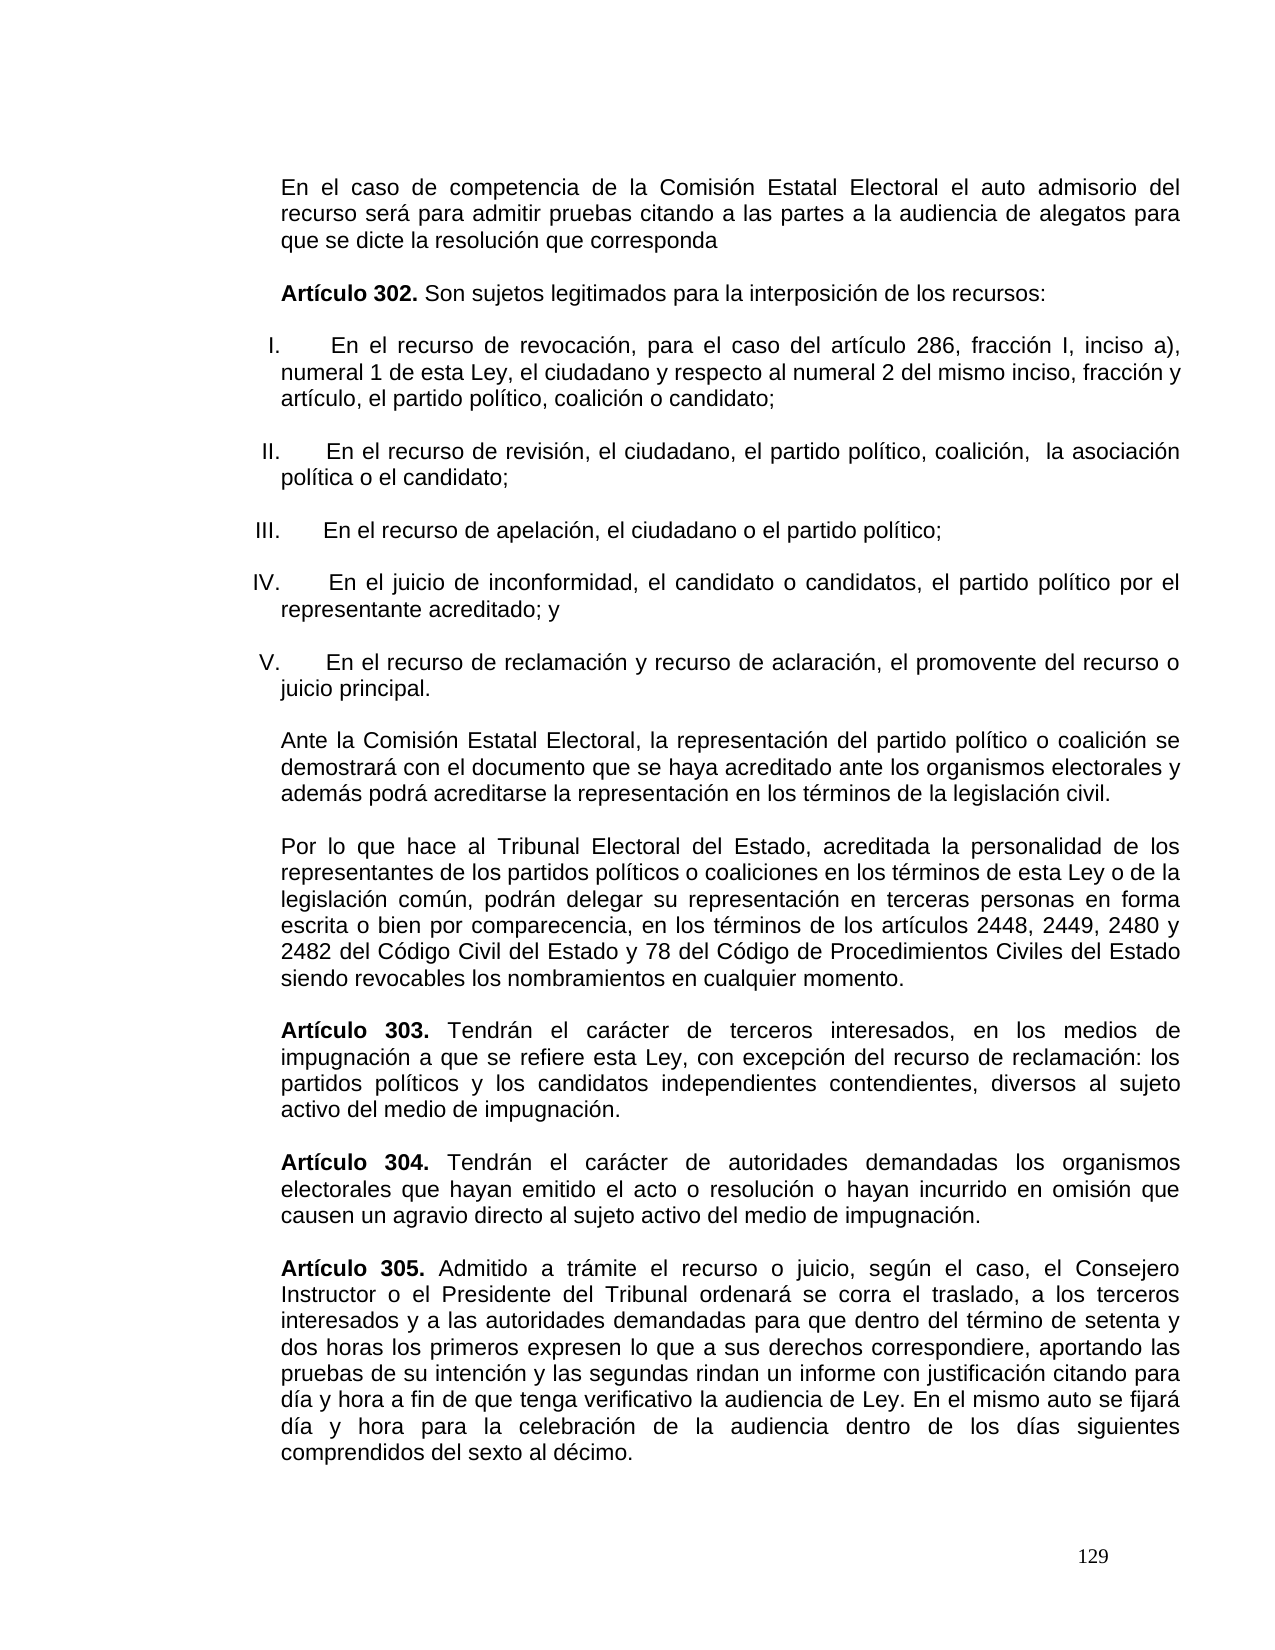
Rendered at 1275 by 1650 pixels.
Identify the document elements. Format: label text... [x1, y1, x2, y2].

list En el juicio de inconformidad, el candidato o candidatos, el partido político por el representante acreditado; y [281, 569, 1181, 622]
list En el recurso de revocación, para el caso del artículo 286, fracción I, inciso a), numeral 1 de esta Ley, el ciudadano y respecto al numeral 2 del mismo inciso, fracción y artículo, el partido político, coalición o candidato; [281, 332, 1181, 411]
text Artículo 305. Admitido a trámite el recurso o juicio, según el caso, el Consejero Instructor o el Presidente del Tribunal ordenará se corra el traslado, a los terceros interesados y a las autoridades demandadas para que dentro del término de setenta y dos horas los primeros expresen lo que a sus derechos correspondiere, aportando las pruebas de su intención y las segundas rindan un informe con justificación citando para día y hora a fin de que tenga verificativo la audiencia de Ley. En el mismo auto se fijará día y hora para la celebración de la audiencia dentro de los días siguientes comprendidos del sexto al décimo. [281, 1254, 1181, 1465]
text En el caso de competencia de la Comisión Estatal Electoral el auto admisorio del recurso será para admitir pruebas citando a las partes a la audiencia de alegatos para que se dicte la resolución que corresponda [281, 174, 1181, 253]
text Artículo 304. Tendrán el carácter de autoridades demandadas los organismos electorales que hayan emitido el acto o resolución o hayan incurrido en omisión que causen un agravio directo al sujeto activo del medio de impugnación. [281, 1149, 1181, 1228]
text Ante la Comisión Estatal Electoral, la representación del partido político o coalición se demostrará con el documento que se haya acreditado ante los organismos electorales y además podrá acreditarse la representación en los términos de la legislación civil. [281, 727, 1181, 807]
list En el recurso de revisión, el ciudadano, el partido político, coalición, la asociación política o el candidato; [281, 438, 1181, 490]
text Artículo 303. Tendrán el carácter de terceros interesados, en los medios de impugnación a que se refiere esta Ley, con excepción del recurso de reclamación: los partidos políticos y los candidatos independientes contendientes, diversos al sujeto activo del medio de impugnación. [281, 1017, 1181, 1123]
text Artículo 302. Son sujetos legitimados para la interposición de los recursos: [281, 279, 1181, 306]
list En el recurso de reclamación y recurso de aclaración, el promovente del recurso o juicio principal. [281, 648, 1181, 701]
text Por lo que hace al Tribunal Electoral del Estado, acreditada la personalidad de los representantes de los partidos políticos o coaliciones en los términos de esta Ley o de la legislación común, podrán delegar su representación en terceras personas en forma escrita o bien por comparecencia, en los términos de los artículos 2448, 2449, 2480 y 2482 del Código Civil del Estado y 78 del Código de Procedimientos Civiles del Estado siendo revocables los nombramientos en cualquier momento. [281, 833, 1181, 991]
list En el recurso de apelación, el ciudadano o el partido político; [281, 517, 1181, 543]
